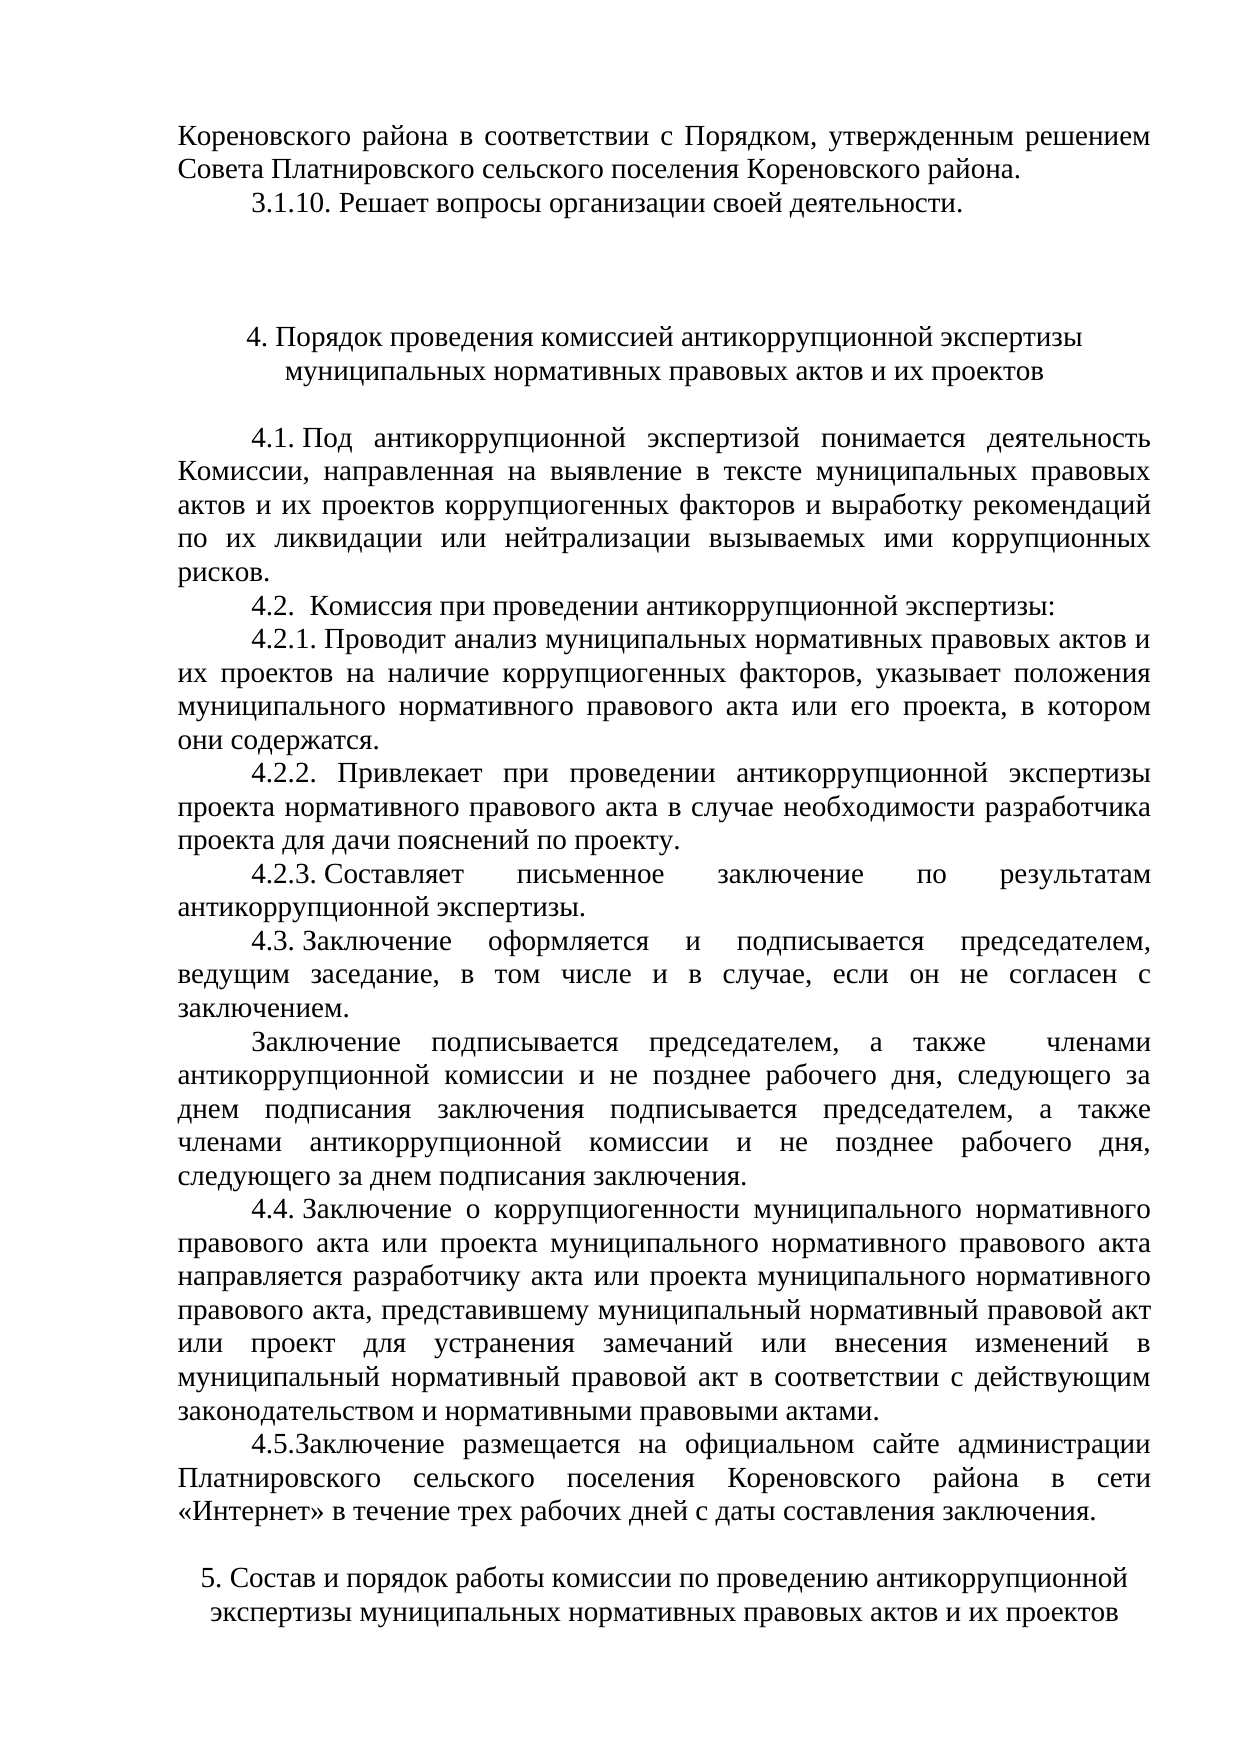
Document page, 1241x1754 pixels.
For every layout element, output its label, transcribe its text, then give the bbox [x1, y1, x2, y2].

text 4.2. Комиссия при проведении антикоррупционной экспертизы: [177, 588, 1152, 621]
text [177, 118, 1152, 185]
text 4.1. Под антикоррупционной экспертизой понимается деятельность Комиссии, направленная на выявление в тексте муниципальных правовых актов и их проектов коррупциогенных факторов и выработку рекомендаций по их ликвидации или нейтрализации вызываемых ими коррупционных рисков. [177, 420, 1152, 588]
text 4. Порядок проведения комиссией антикоррупционной экспертизы муниципальных нормативных правовых актов и их проектов [177, 319, 1152, 386]
text 4.3. Заключение оформляется и подписывается председателем, ведущим заседание, в том числе и в случае, если он не согласен с заключением. [177, 923, 1152, 1024]
text 5. Состав и порядок работы комиссии по проведению антикоррупционной экспертизы муниципальных нормативных правовых актов и их проектов [177, 1560, 1152, 1627]
text 4.5.Заключение размещается на официальном сайте администрации Платнировского сельского поселения Кореновского района в сети «Интернет» в течение трех рабочих дней с даты составления заключения. [177, 1426, 1152, 1527]
text 4.2.3. Составляет письменное заключение по результатам антикоррупционной экспертизы. [177, 856, 1152, 923]
text 4.2.1. Проводит анализ муниципальных нормативных правовых актов и их проектов на наличие коррупциогенных факторов, указывает положения муниципального нормативного правового акта или его проекта, в котором они содержатся. [177, 621, 1152, 755]
text Заключение подписывается председателем, а также членами антикоррупционной комиссии и не позднее рабочего дня, следующего за днем подписания заключения подписывается председателем, а также членами антикоррупционной комиссии и не позднее рабочего дня, следующего за днем подписания заключения. [177, 1024, 1152, 1191]
text 4.4. Заключение о коррупциогенности муниципального нормативного правового акта или проекта муниципального нормативного правового акта направляется разработчику акта или проекта муниципального нормативного правового акта, представившему муниципальный нормативный правовой акт или проект для устранения замечаний или внесения изменений в муниципальный нормативный правовой акт в соответствии с действующим законодательством и нормативными правовыми актами. [177, 1191, 1152, 1426]
text 4.2.2. Привлекает при проведении антикоррупционной экспертизы проекта нормативного правового акта в случае необходимости разработчика проекта для дачи пояснений по проекту. [177, 755, 1152, 856]
text 3.1.10. Решает вопросы организации своей деятельности. [177, 185, 1152, 219]
